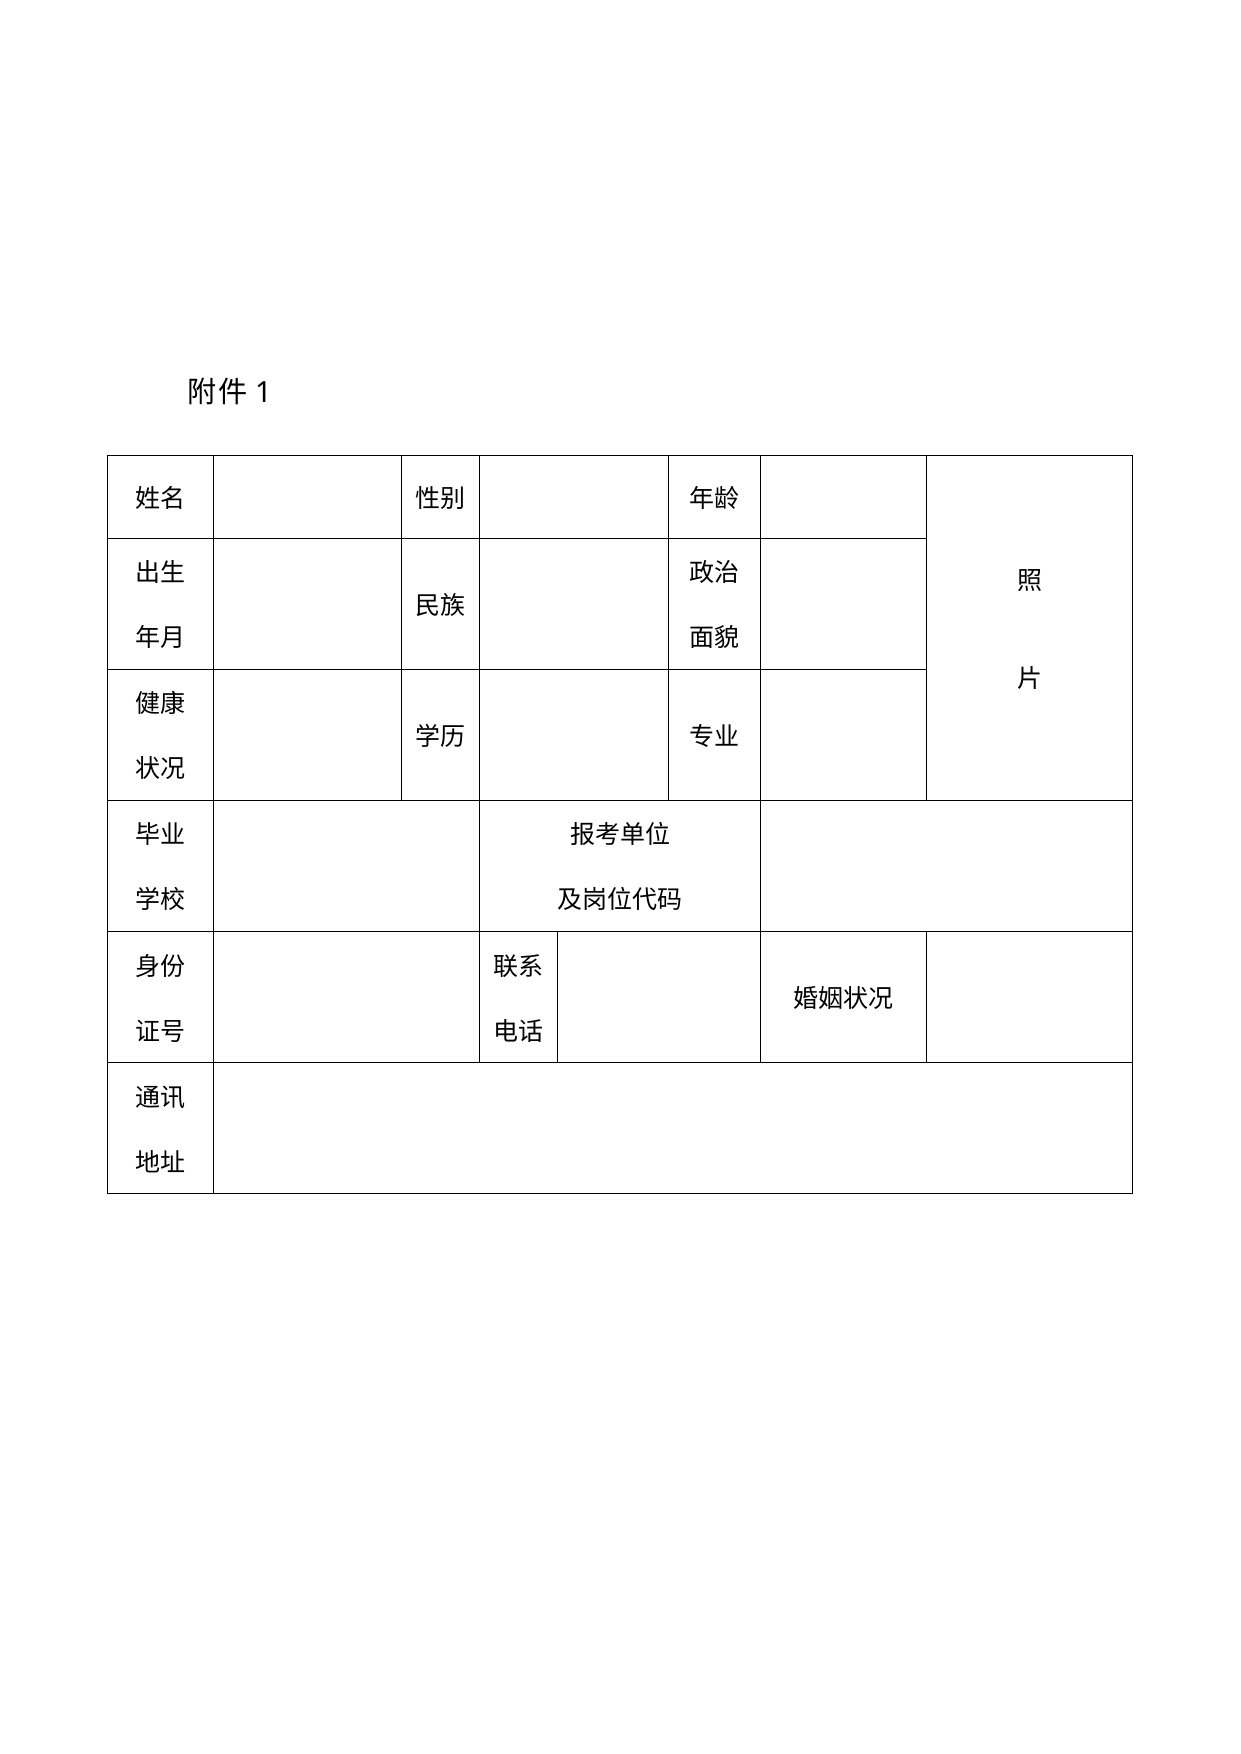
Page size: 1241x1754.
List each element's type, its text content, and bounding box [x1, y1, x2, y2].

table_header [214, 456, 401, 537]
table_cell [480, 670, 668, 799]
table_cell 民族 [402, 539, 479, 668]
table_cell [558, 932, 760, 1062]
table_cell 毕业 学校 [108, 801, 213, 931]
table_cell [927, 932, 1132, 1062]
table_cell [214, 932, 479, 1062]
table_cell [214, 801, 479, 931]
table_cell [761, 670, 926, 799]
table_cell [761, 801, 1132, 931]
table_header [761, 456, 926, 537]
table_cell 专业 [669, 670, 760, 799]
table_header [480, 456, 668, 537]
table_cell 婚姻状况 [761, 932, 926, 1062]
table_cell 身份 证号 [108, 932, 213, 1062]
subtitle 附件1 [187, 357, 1053, 422]
table_cell 学历 [402, 670, 479, 799]
table_cell 政治 面貌 [669, 539, 760, 668]
table_cell [214, 539, 401, 668]
table_cell [761, 539, 926, 668]
table_cell 联系 电话 [480, 932, 557, 1062]
table_cell 报考单位 及岗位代码 [480, 801, 760, 931]
table_header 性别 [402, 456, 479, 537]
table_header 姓名 [108, 456, 213, 537]
table_header 照 片 [927, 456, 1132, 799]
table_header 年龄 [669, 456, 760, 537]
table_cell [480, 539, 668, 668]
table_cell 健康 状况 [108, 670, 213, 799]
table_cell [214, 1063, 1132, 1193]
table_cell 通讯 地址 [108, 1063, 213, 1193]
table_cell [214, 670, 401, 799]
table_cell 出生 年月 [108, 539, 213, 668]
